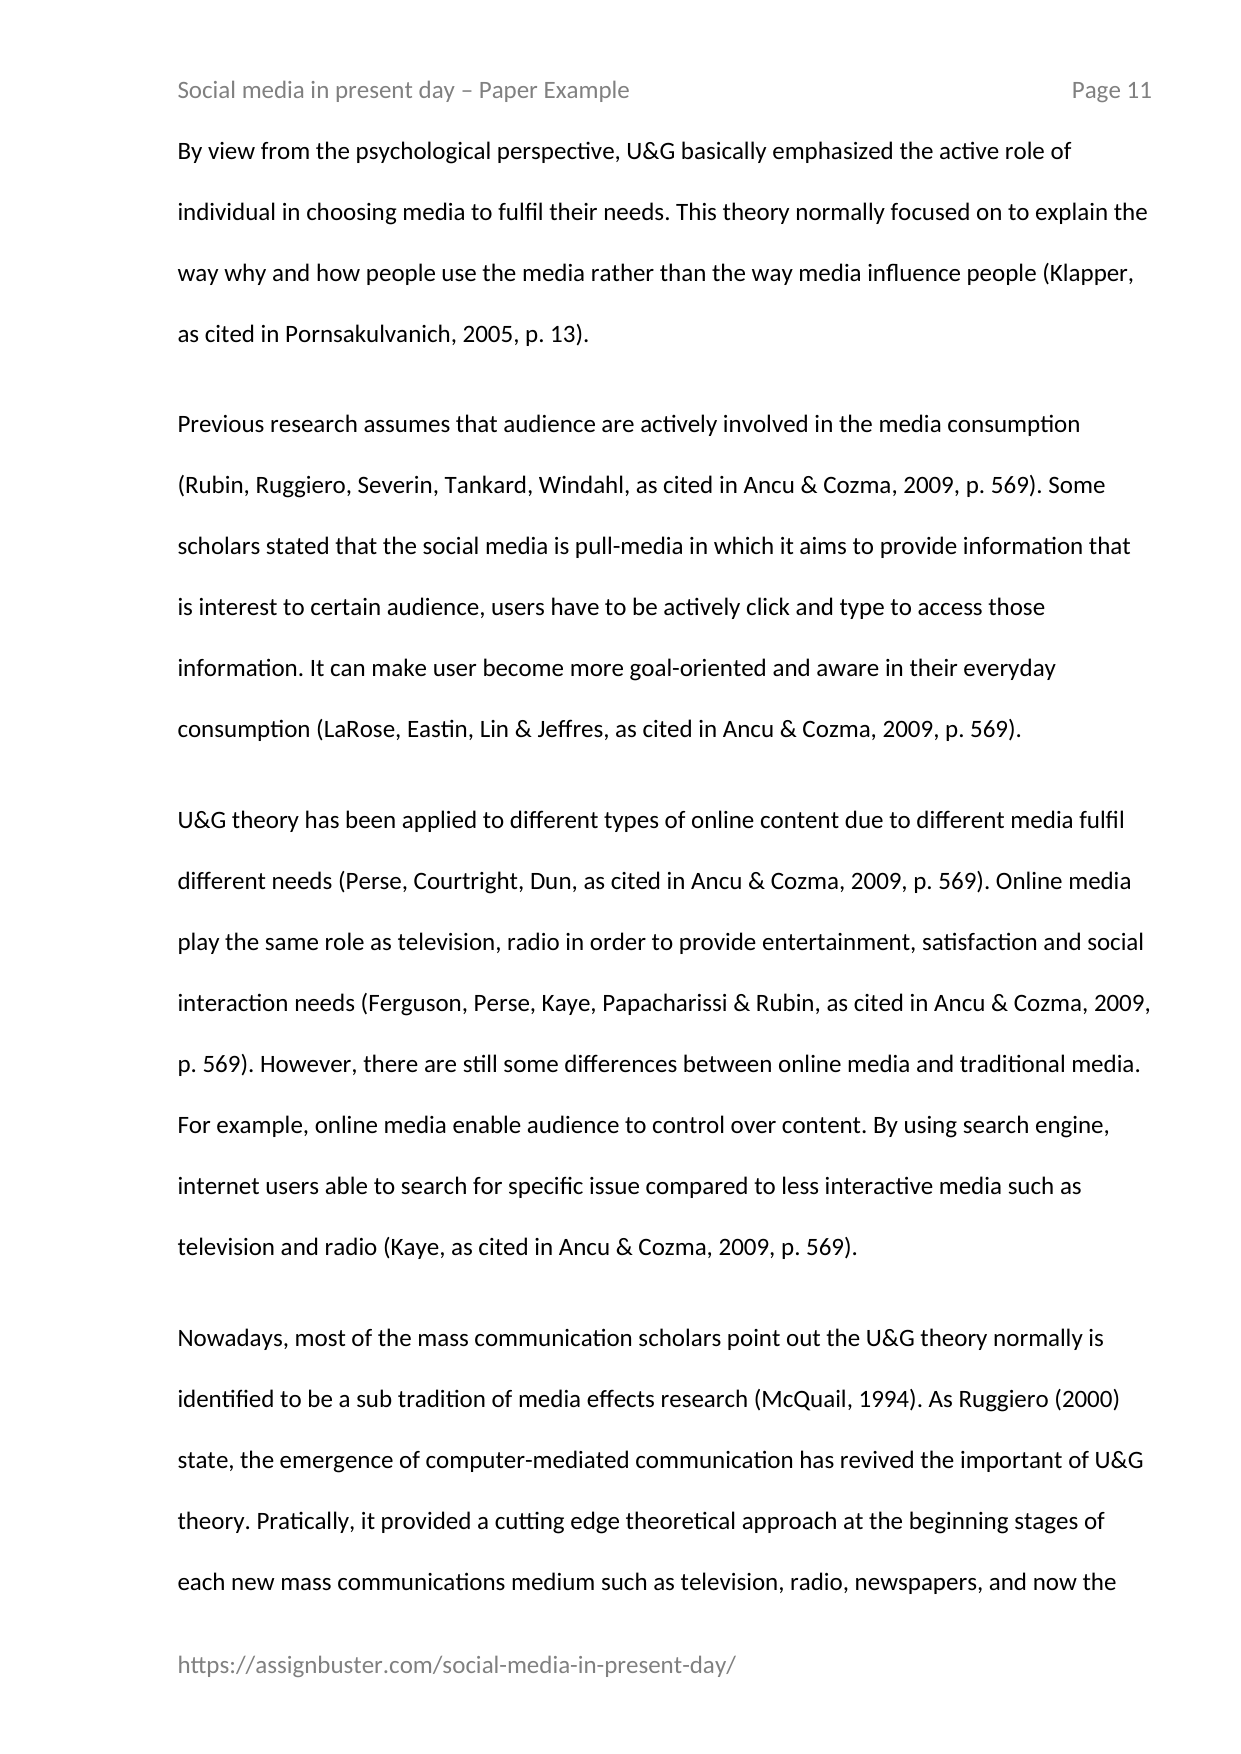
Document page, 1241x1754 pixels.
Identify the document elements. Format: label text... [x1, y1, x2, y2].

text By view from the psychological perspective, U&G basically emphasized the active role of individual in choosing media to fulfil their needs. This theory normally focused on to explain the way why and how people use the media rather than the way media influence people (Klapper, as cited in Pornsakulvanich, 2005, p. 13). [177, 135, 1152, 348]
text Previous research assumes that audience are actively involved in the media consumption (Rubin, Ruggiero, Severin, Tankard, Windahl, as cited in Ancu & Cozma, 2009, p. 569). Some scholars stated that the social media is pull-media in which it aims to provide information that is interest to certain audience, users have to be actively click and type to access those information. It can make user become more goal-oriented and aware in their everyday consumption (LaRose, Eastin, Lin & Jeffres, as cited in Ancu & Cozma, 2009, p. 569). [177, 408, 1152, 744]
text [177, 1322, 1152, 1597]
text U&G theory has been applied to different types of online content due to different media fulfil different needs (Perse, Courtright, Dun, as cited in Ancu & Cozma, 2009, p. 569). Online media play the same role as television, radio in order to provide entertainment, satisfaction and social interaction needs (Ferguson, Perse, Kaye, Papacharissi & Rubin, as cited in Ancu & Cozma, 2009, p. 569). However, there are still some differences between online media and traditional media. For example, online media enable audience to control over content. By using search engine, internet users able to search for specific issue compared to less interactive media such as television and radio (Kaye, as cited in Ancu & Cozma, 2009, p. 569). [177, 804, 1152, 1262]
